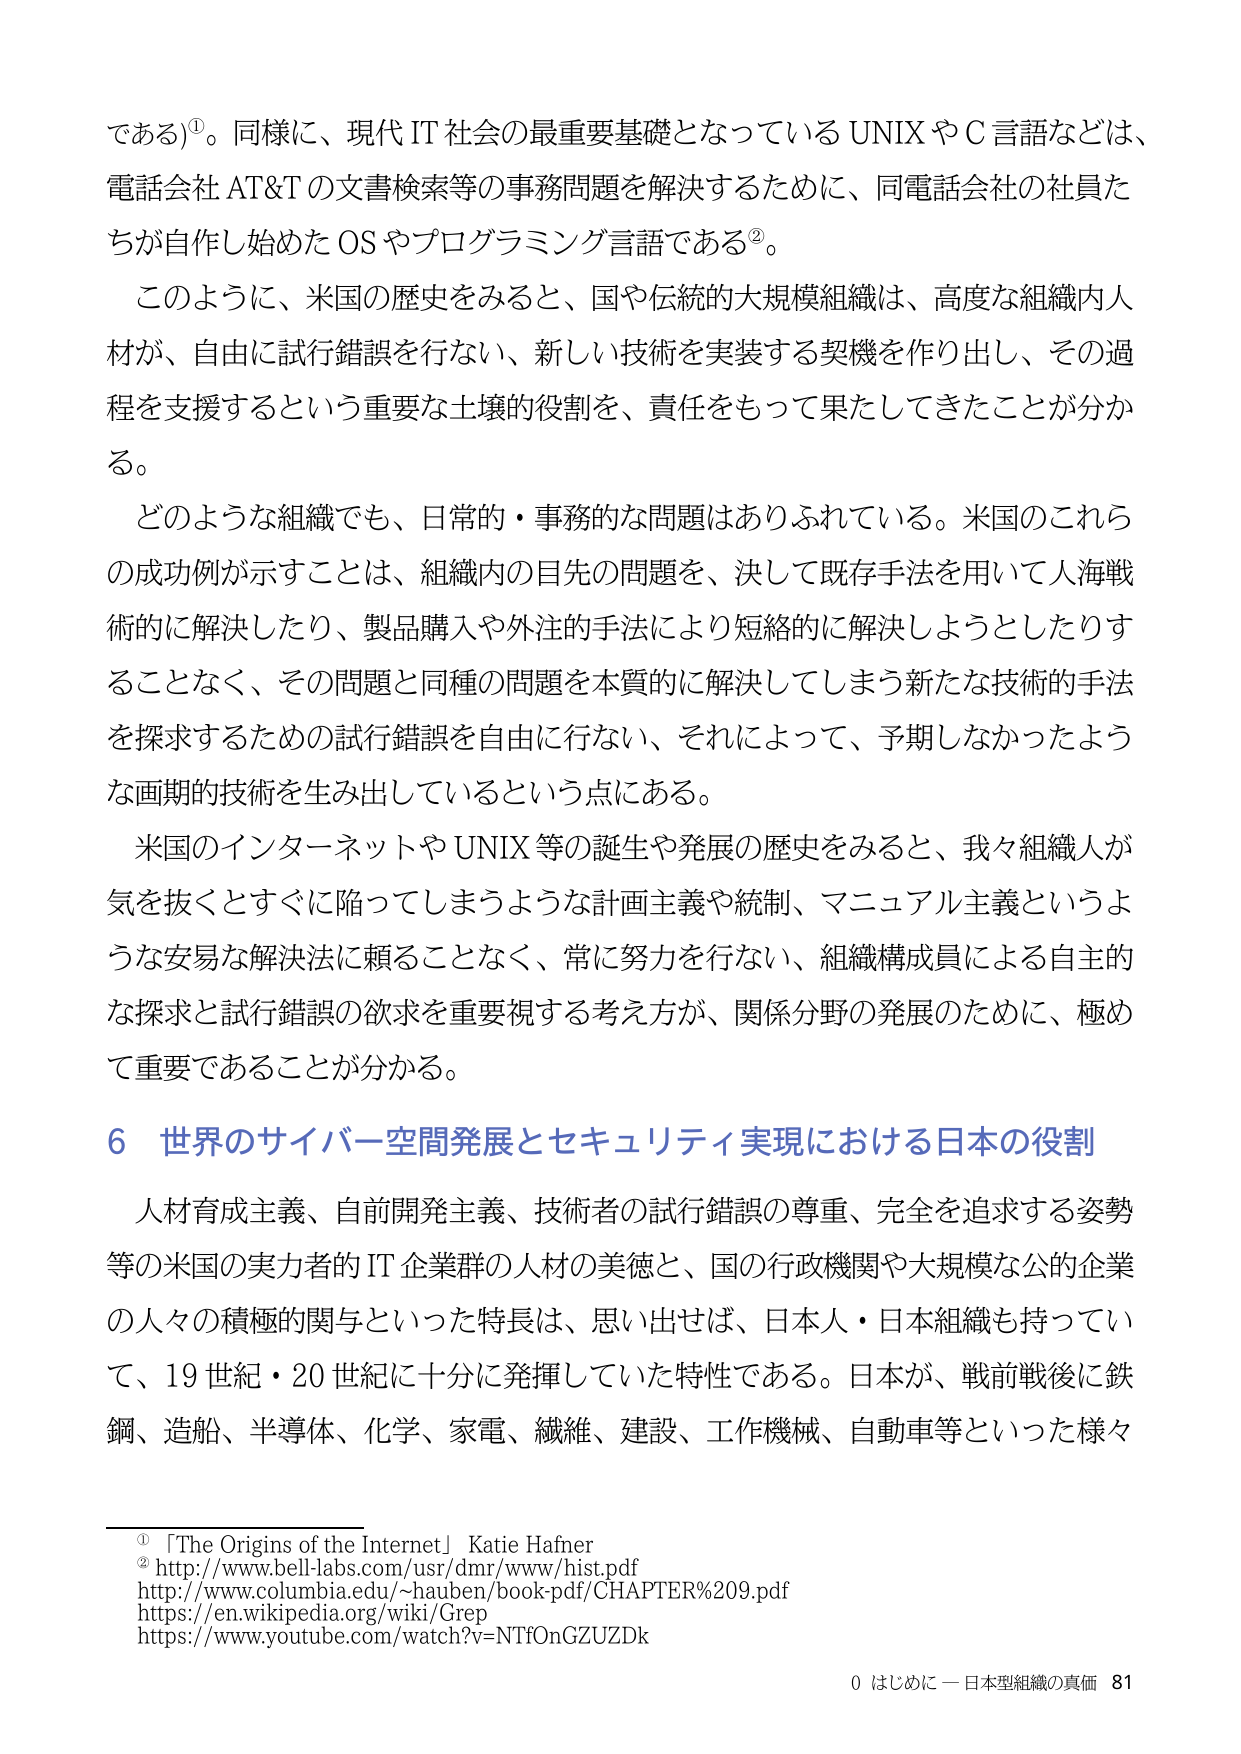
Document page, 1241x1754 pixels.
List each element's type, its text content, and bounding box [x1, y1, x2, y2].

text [106, 106, 1134, 271]
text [106, 1184, 1134, 1459]
text 米国のインターネットやUNIX等の誕生や発展の歴史をみると、我々組織人が気を抜くとすぐに陥ってしまうような計画主義や統制、マニュアル主義というような安易な解決法に頼ることなく、常に努力を行ない、組織構成員による自主的な探求と試行錯誤の欲求を重要視する考え方が、関係分野の発展のために、極めて重要であることが分かる。 [106, 821, 1134, 1096]
text このように、米国の歴史をみると、国や伝統的大規模組織は、高度な組織内人材が、自由に試行錯誤を行ない、新しい技術を実装する契機を作り出し、その過程を支援するという重要な土壌的役割を、責任をもって果たしてきたことが分かる。 [106, 271, 1134, 491]
subtitle 世界のサイバー空間発展とセキュリティ実現における日本の役割 [106, 1116, 1134, 1171]
text どのような組織でも、日常的・事務的な問題はありふれている。米国のこれらの成功例が示すことは、組織内の目先の問題を、決して既存手法を用いて人海戦術的に解決したり、製品購入や外注的手法により短絡的に解決しようとしたりすることなく、その問題と同種の問題を本質的に解決してしまう新たな技術的手法を探求するための試行錯誤を自由に行ない、それによって、予期しなかったような画期的技術を生み出しているという点にある。 [106, 491, 1134, 821]
